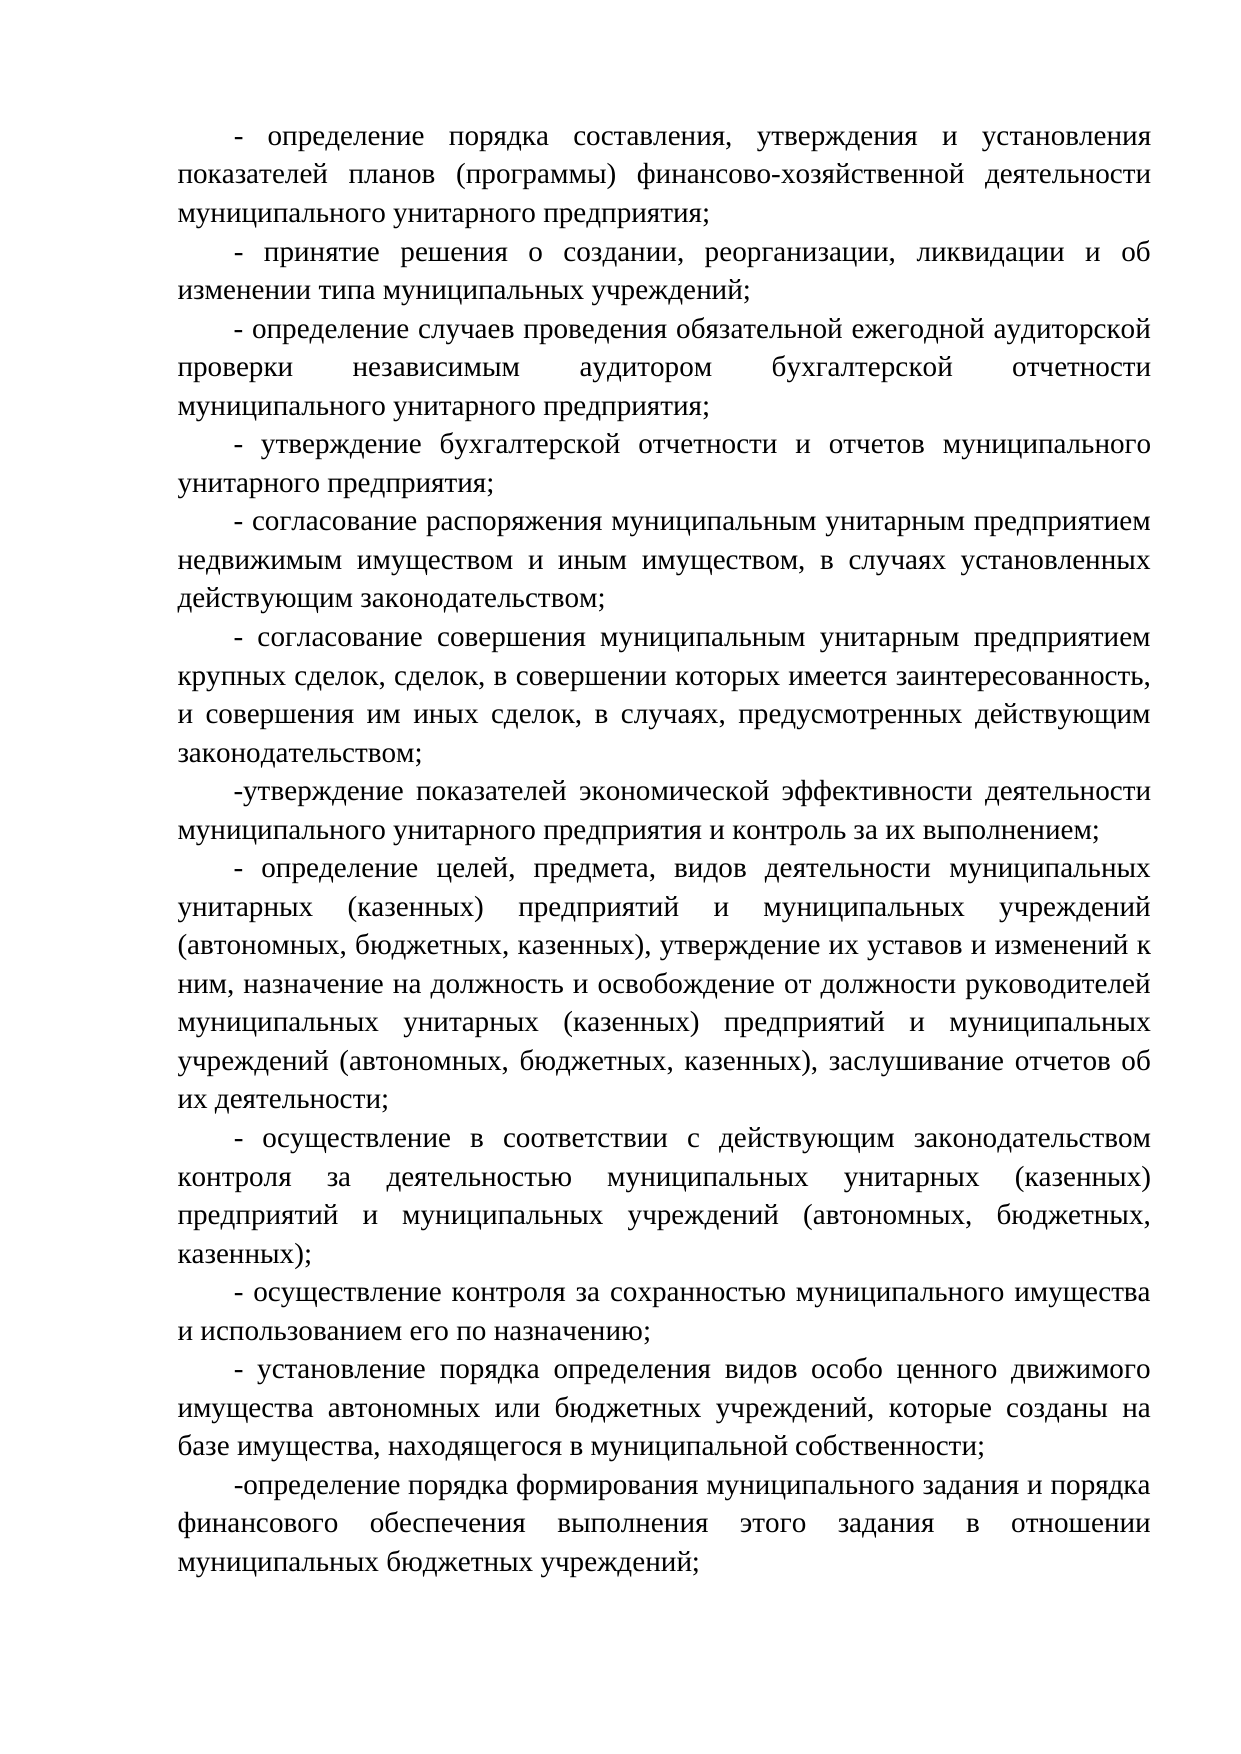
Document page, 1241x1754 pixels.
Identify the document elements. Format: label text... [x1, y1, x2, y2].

text -определение порядка формирования муниципального задания и порядка финансового обеспечения выполнения этого задания в отношении муниципальных бюджетных учреждений; [177, 1467, 1152, 1578]
text - согласование распоряжения муниципальным унитарным предприятием недвижимым имуществом и иным имуществом, в случаях установленных действующим законодательством; [177, 503, 1152, 614]
text - определение порядка составления, утверждения и установления показателей планов (программы) финансово-хозяйственной деятельности муниципального унитарного предприятия; [177, 118, 1152, 229]
text -утверждение показателей экономической эффективности деятельности муниципального унитарного предприятия и контроль за их выполнением; [177, 773, 1152, 845]
text - определение целей, предмета, видов деятельности муниципальных унитарных (казенных) предприятий и муниципальных учреждений (автономных, бюджетных, казенных), утверждение их уставов и изменений к ним, назначение на должность и освобождение от должности руководителей муниципальных унитарных (казенных) предприятий и муниципальных учреждений (автономных, бюджетных, казенных), заслушивание отчетов об их деятельности; [177, 850, 1152, 1115]
text - осуществление в соответствии с действующим законодательством контроля за деятельностью муниципальных унитарных (казенных) предприятий и муниципальных учреждений (автономных, бюджетных, казенных); [177, 1120, 1152, 1269]
text - утверждение бухгалтерской отчетности и отчетов муниципального унитарного предприятия; [177, 426, 1152, 498]
text - определение случаев проведения обязательной ежегодной аудиторской проверки независимым аудитором бухгалтерской отчетности муниципального унитарного предприятия; [177, 311, 1152, 421]
text - согласование совершения муниципальным унитарным предприятием крупных сделок, сделок, в совершении которых имеется заинтересованность, и совершения им иных сделок, в случаях, предусмотренных действующим законодательством; [177, 619, 1152, 768]
text - осуществление контроля за сохранностью муниципального имущества и использованием его по назначению; [177, 1274, 1152, 1346]
text - принятие решения о создании, реорганизации, ликвидации и об изменении типа муниципальных учреждений; [177, 234, 1152, 306]
